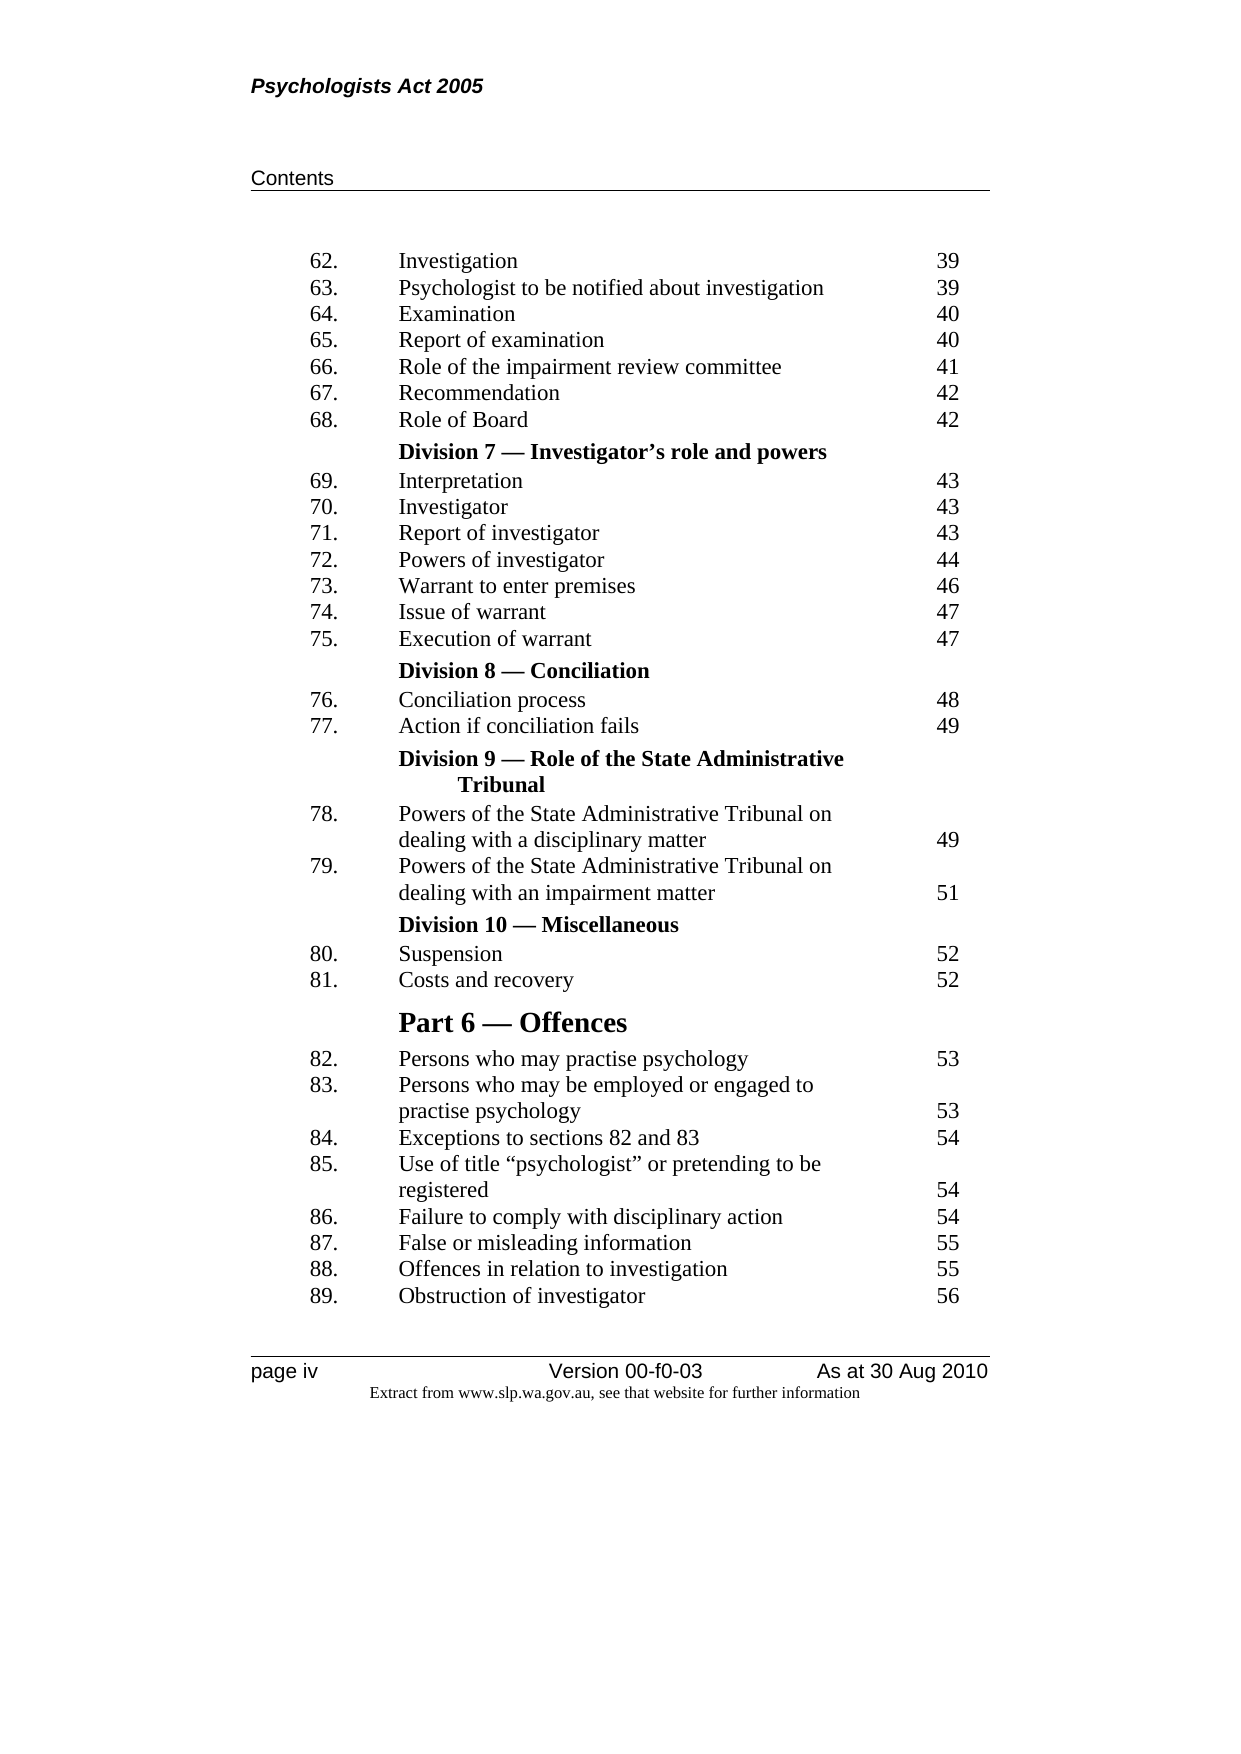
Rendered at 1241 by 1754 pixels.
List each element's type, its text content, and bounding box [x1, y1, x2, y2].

text Division 10 — Miscellaneous [398, 911, 872, 938]
text 82. Persons who may practise psychology 53 [309, 1045, 872, 1071]
text 78. Powers of the State Administrative Tribunal on dealing with a disciplinary matter 49 [309, 799, 872, 852]
text 70. Investigator 43 [309, 493, 872, 519]
text 76. Conciliation process 48 [309, 686, 872, 712]
text 89. Obstruction of investigator 56 [309, 1282, 872, 1308]
text 85. Use of title “psychologist” or pretending to be registered 54 [309, 1150, 872, 1203]
text 86. Failure to comply with disciplinary action 54 [309, 1203, 872, 1229]
text 68. Role of Board 42 [309, 406, 872, 432]
text 72. Powers of investigator 44 [309, 546, 872, 572]
text 73. Warrant to enter premises 46 [309, 572, 872, 598]
text 64. Examination 40 [309, 300, 872, 327]
text 77. Action if conciliation fails 49 [309, 712, 872, 738]
text 74. Issue of warrant 47 [309, 598, 872, 625]
text 79. Powers of the State Administrative Tribunal on dealing with an impairment matter 51 [309, 852, 872, 905]
text 65. Report of examination 40 [309, 327, 872, 353]
text 66. Role of the impairment review committee 41 [309, 353, 872, 379]
text 88. Offences in relation to investigation 55 [309, 1256, 872, 1282]
text Division 9 — Role of the State Administrative Tribunal [398, 745, 872, 797]
text 75. Execution of warrant 47 [309, 625, 872, 651]
text 83. Persons who may be employed or engaged to practise psychology 53 [309, 1071, 872, 1124]
text 63. Psychologist to be notified about investigation 39 [309, 274, 872, 300]
text 62. Investigation 39 [309, 247, 872, 274]
text 84. Exceptions to sections 82 and 83 54 [309, 1124, 872, 1150]
text 69. Interpretation 43 [309, 467, 872, 493]
text 80. Suspension 52 [309, 940, 872, 966]
text Division 8 — Conciliation [398, 657, 872, 684]
text Division 7 — Investigator’s role and powers [398, 438, 872, 464]
text 81. Costs and recovery 52 [309, 966, 872, 992]
text 87. False or misleading information 55 [309, 1229, 872, 1256]
text Part 6 — Offences [398, 1005, 872, 1038]
text 71. Report of investigator 43 [309, 519, 872, 546]
text 67. Recommendation 42 [309, 379, 872, 406]
